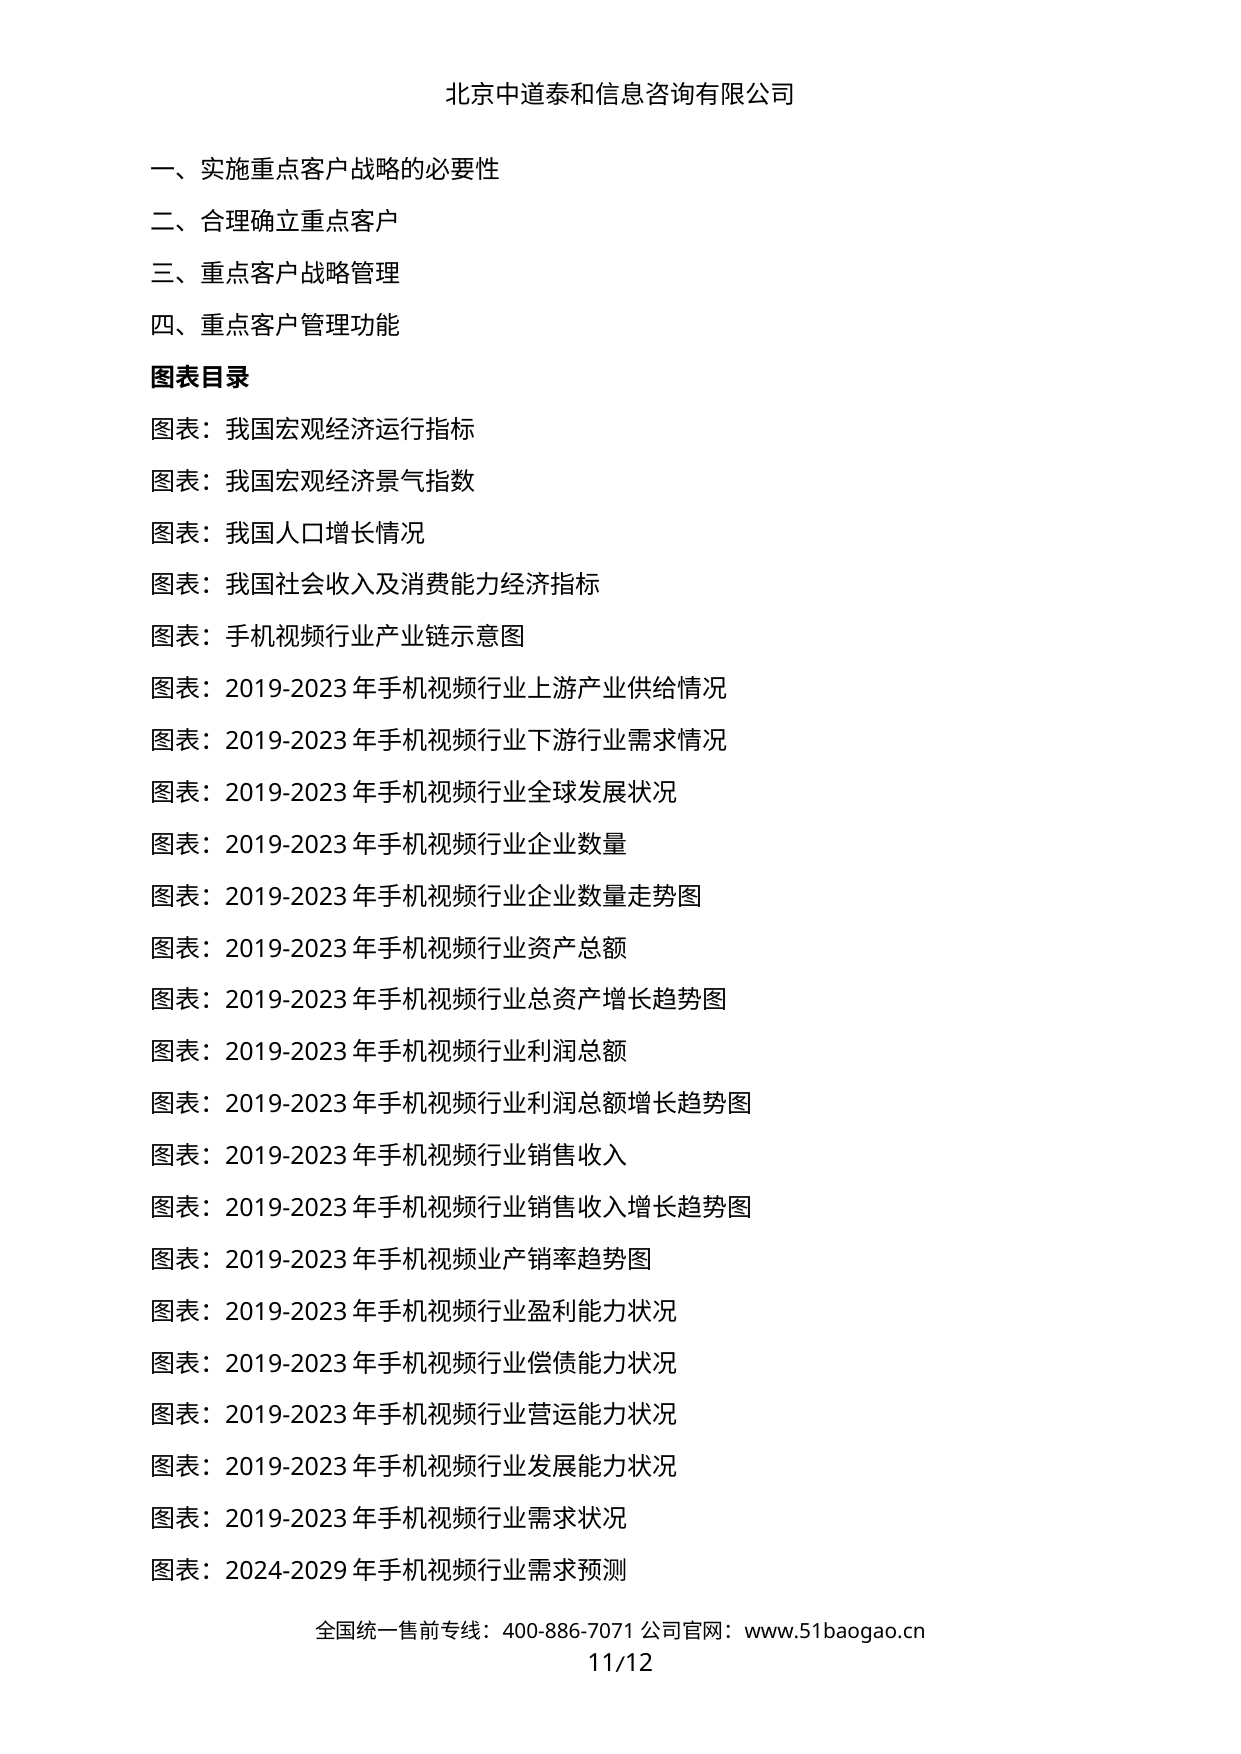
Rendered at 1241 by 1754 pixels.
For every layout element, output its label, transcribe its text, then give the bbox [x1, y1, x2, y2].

text 图表：我国人口增长情况 [150, 513, 1090, 549]
text 图表：我国宏观经济运行指标 [150, 409, 1090, 446]
text 图表：2019-2023年手机视频行业盈利能力状况 [150, 1291, 1090, 1327]
text 图表：2019-2023年手机视频行业营运能力状况 [150, 1395, 1090, 1431]
text 图表：2019-2023年手机视频行业总资产增长趋势图 [150, 980, 1090, 1016]
text 二、合理确立重点客户 [150, 202, 1090, 238]
text 图表：2019-2023年手机视频行业利润总额增长趋势图 [150, 1084, 1090, 1120]
text 四、重点客户管理功能 [150, 306, 1090, 342]
text 图表：2019-2023年手机视频行业资产总额 [150, 928, 1090, 964]
text 图表：我国宏观经济景气指数 [150, 461, 1090, 497]
text 图表目录 [150, 357, 1090, 394]
text 图表：2019-2023年手机视频行业全球发展状况 [150, 772, 1090, 809]
text 图表：2019-2023年手机视频行业需求状况 [150, 1499, 1090, 1535]
text 图表：2019-2023年手机视频行业下游行业需求情况 [150, 721, 1090, 757]
text 图表：2019-2023年手机视频行业利润总额 [150, 1032, 1090, 1068]
text 图表：2019-2023年手机视频业产销率趋势图 [150, 1239, 1090, 1276]
text 图表：2019-2023年手机视频行业企业数量 [150, 824, 1090, 861]
text 图表：2024-2029年手机视频行业需求预测 [150, 1551, 1090, 1587]
text 图表：2019-2023年手机视频行业上游产业供给情况 [150, 669, 1090, 705]
text 图表：2019-2023年手机视频行业销售收入 [150, 1136, 1090, 1172]
text 图表：2019-2023年手机视频行业企业数量走势图 [150, 876, 1090, 912]
text 图表：2019-2023年手机视频行业偿债能力状况 [150, 1343, 1090, 1379]
text 图表：2019-2023年手机视频行业销售收入增长趋势图 [150, 1187, 1090, 1224]
text 图表：2019-2023年手机视频行业发展能力状况 [150, 1447, 1090, 1483]
text 三、重点客户战略管理 [150, 254, 1090, 290]
text 一、实施重点客户战略的必要性 [150, 150, 1090, 186]
text 图表：手机视频行业产业链示意图 [150, 617, 1090, 653]
text 图表：我国社会收入及消费能力经济指标 [150, 565, 1090, 601]
